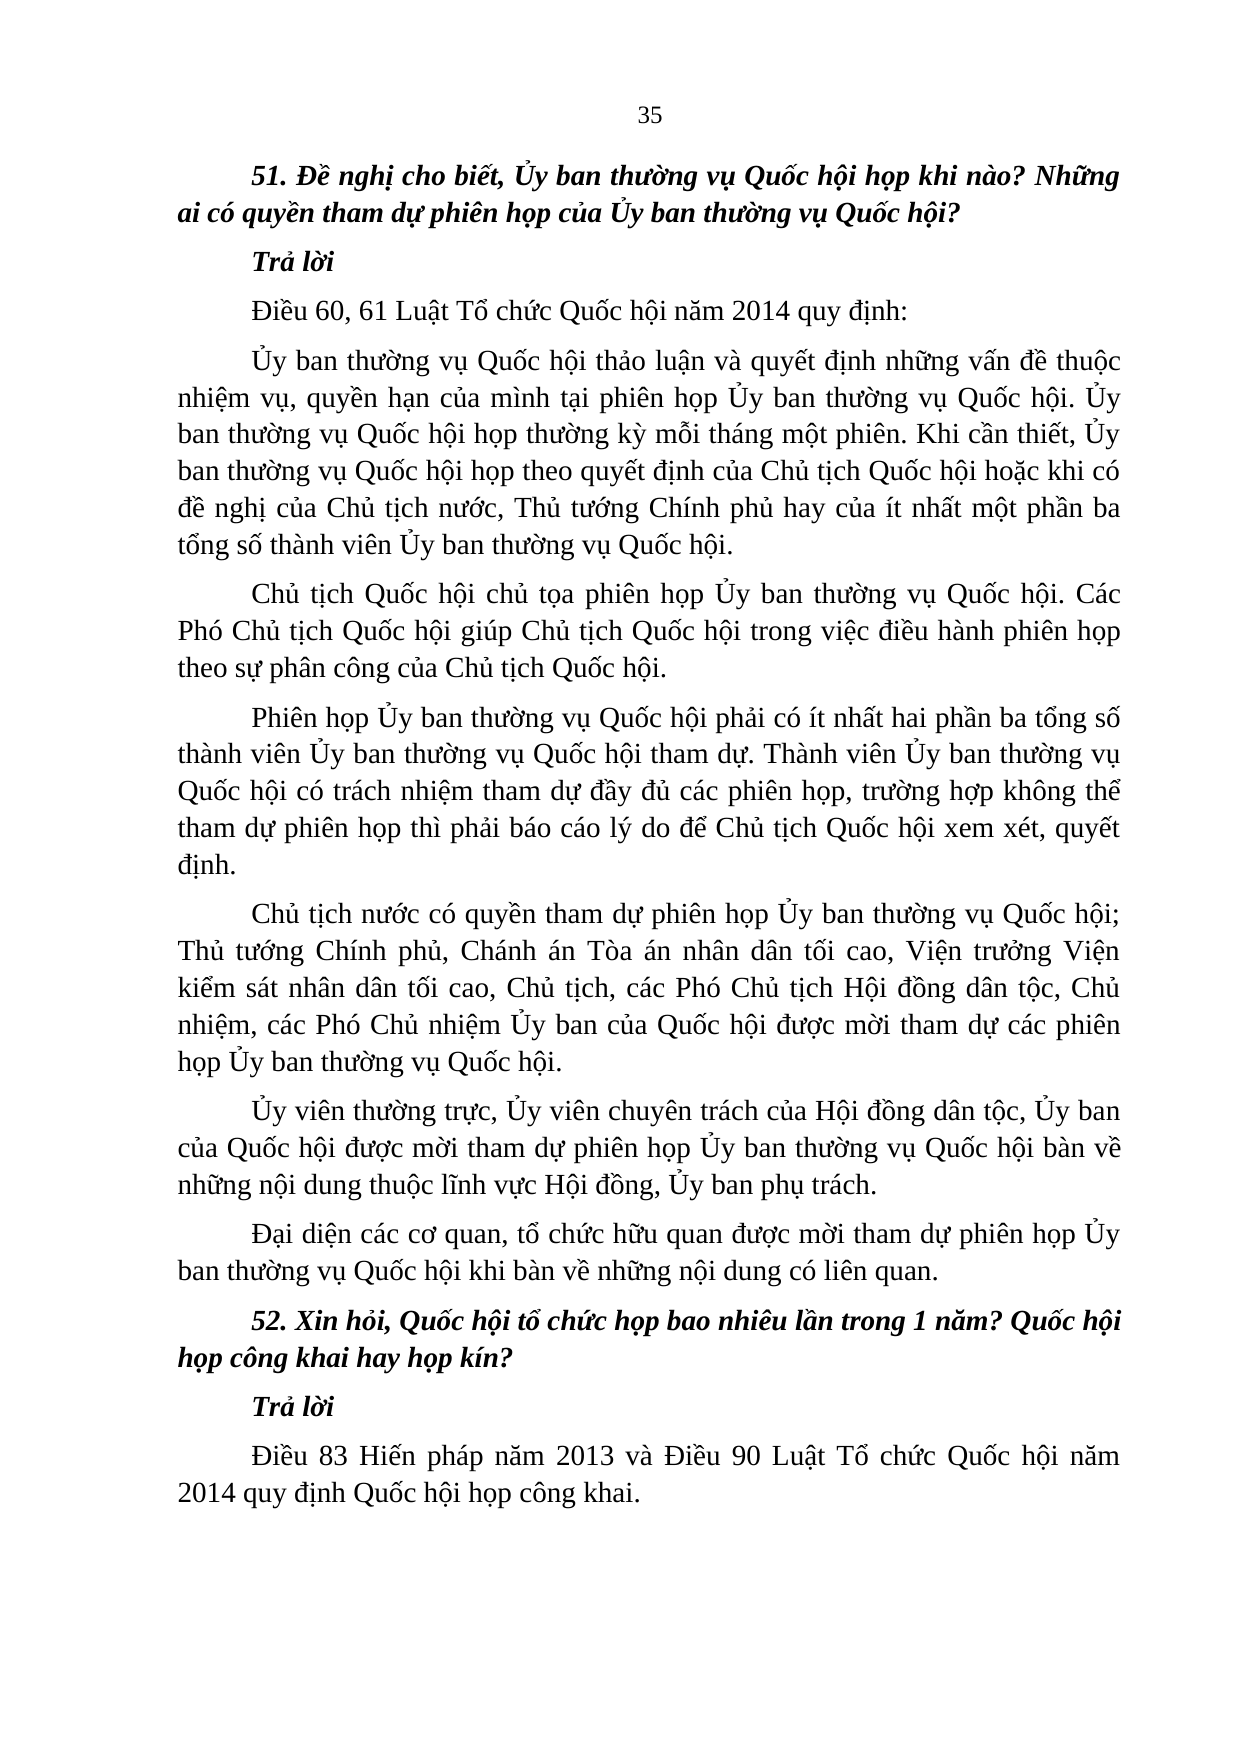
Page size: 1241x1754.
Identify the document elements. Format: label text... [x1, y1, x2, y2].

text Chủ tịch nước có quyền tham dự phiên họp Ủy ban thường vụ Quốc hội; Thủ tướng Chính phủ, Chánh án Tòa án nhân dân tối cao, Viện trưởng Viện kiểm sát nhân dân tối cao, Chủ tịch, các Phó Chủ tịch Hội đồng dân tộc, Chủ nhiệm, các Phó Chủ nhiệm Ủy ban của Quốc hội được mời tham dự các phiên họp Ủy ban thường vụ Quốc hội. [177, 897, 1122, 1078]
text Đại diện các cơ quan, tổ chức hữu quan được mời tham dự phiên họp Ủy ban thường vụ Quốc hội khi bàn về những nội dung có liên quan. [177, 1217, 1122, 1287]
text Ủy viên thường trực, Ủy viên chuyên trách của Hội đồng dân tộc, Ủy ban của Quốc hội được mời tham dự phiên họp Ủy ban thường vụ Quốc hội bàn về những nội dung thuộc lĩnh vực Hội đồng, Ủy ban phụ trách. [177, 1093, 1122, 1201]
text Chủ tịch Quốc hội chủ tọa phiên họp Ủy ban thường vụ Quốc hội. Các Phó Chủ tịch Quốc hội giúp Chủ tịch Quốc hội trong việc điều hành phiên họp theo sự phân công của Chủ tịch Quốc hội. [177, 577, 1122, 684]
text Điều 60, 61 Luật Tổ chức Quốc hội năm 2014 quy định: [177, 293, 1122, 327]
text Điều 83 Hiến pháp năm 2013 và Điều 90 Luật Tổ chức Quốc hội năm 2014 quy định Quốc hội họp công khai. [177, 1438, 1122, 1509]
text Trả lời [177, 244, 1122, 278]
text Phiên họp Ủy ban thường vụ Quốc hội phải có ít nhất hai phần ba tổng số thành viên Ủy ban thường vụ Quốc hội tham dự. Thành viên Ủy ban thường vụ Quốc hội có trách nhiệm tham dự đầy đủ các phiên họp, trường hợp không thể tham dự phiên họp thì phải báo cáo lý do để Chủ tịch Quốc hội xem xét, quyết định. [177, 700, 1122, 881]
text 52. Xin hỏi, Quốc hội tổ chức họp bao nhiêu lần trong 1 năm? Quốc hội họp công khai hay họp kín? [177, 1303, 1122, 1373]
text Trả lời [177, 1389, 1122, 1423]
text 51. Đề nghị cho biết, Ủy ban thường vụ Quốc hội họp khi nào? Những ai có quyền tham dự phiên họp của Ủy ban thường vụ Quốc hội? [177, 158, 1122, 228]
text Ủy ban thường vụ Quốc hội thảo luận và quyết định những vấn đề thuộc nhiệm vụ, quyền hạn của mình tại phiên họp Ủy ban thường vụ Quốc hội. Ủy ban thường vụ Quốc hội họp thường kỳ mỗi tháng một phiên. Khi cần thiết, Ủy ban thường vụ Quốc hội họp theo quyết định của Chủ tịch Quốc hội hoặc khi có đề nghị của Chủ tịch nước, Thủ tướng Chính phủ hay của ít nhất một phần ba tổng số thành viên Ủy ban thường vụ Quốc hội. [177, 343, 1122, 561]
